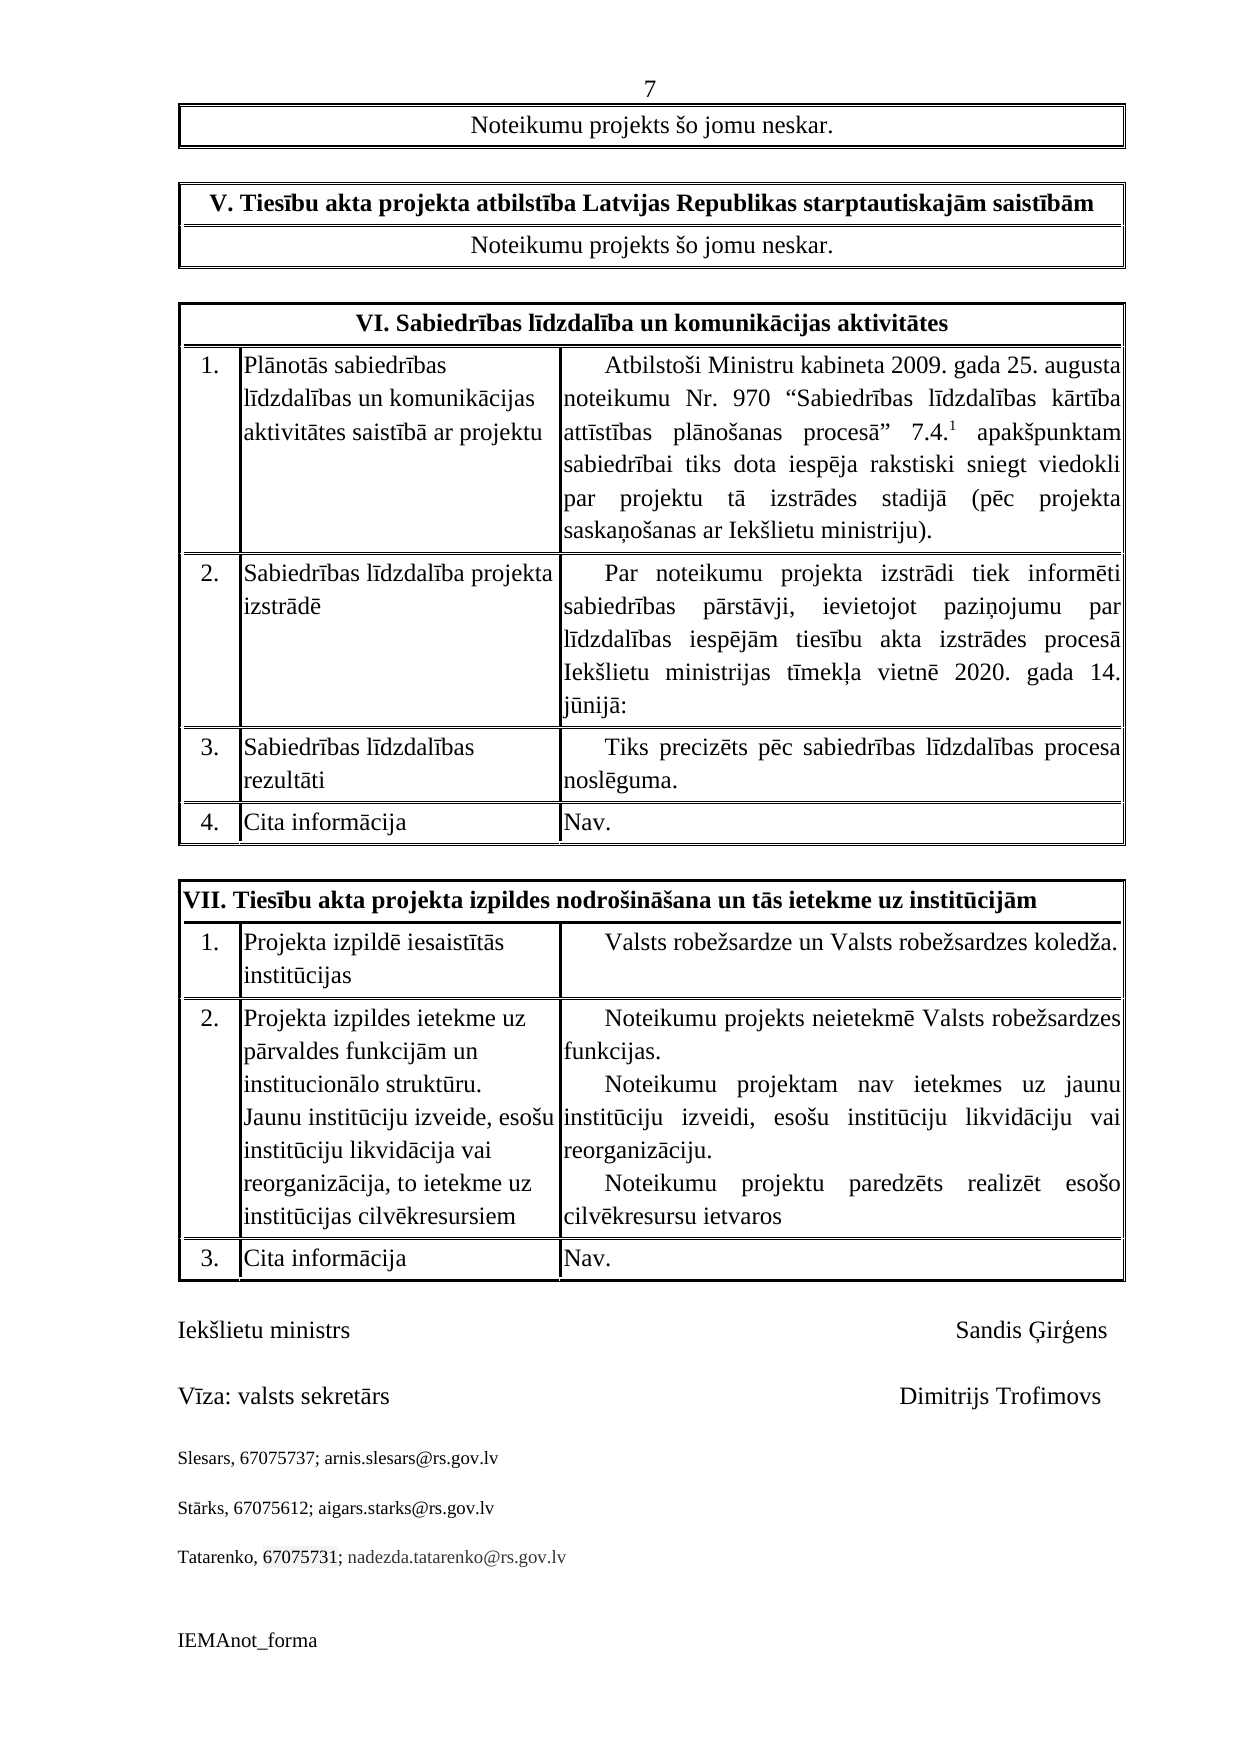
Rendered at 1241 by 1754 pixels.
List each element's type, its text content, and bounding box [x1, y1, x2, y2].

table_cell Sabiedrības līdzdalības rezultāti [242, 729, 559, 801]
table_cell Cita informācija [240, 1240, 560, 1279]
table_cell 3. [180, 1237, 240, 1279]
table_header VII. Tiesību akta projekta izpildes nodrošināšana un tās ietekme uz institūcijām [181, 882, 1123, 921]
table_cell 4. [180, 801, 240, 843]
table_cell Noteikumu projekts šo jomu neskar. [180, 224, 1124, 266]
text Slesars, 67075737; arnis.slesars@rs.gov.lv [177, 1447, 1122, 1469]
text Vīza: valsts sekretārs Dimitrijs Trofimovs [177, 1381, 1122, 1410]
table_header VI. Sabiedrības līdzdalība un komunikācijas aktivitātes [181, 305, 1123, 344]
table_cell Tiks precizēts pēc sabiedrības līdzdalības procesa noslēguma. [560, 726, 1124, 801]
table_cell Noteikumu projekts neietekmē Valsts robežsardzes funkcijas. Noteikumu projektam nav ietekmes uz jaunu institūciju izveidi, esošu institūciju likvidāciju vai reorganizāciju. Noteikumu projektu paredzēts realizēt esošo cilvēkresursu ietvaros [560, 997, 1124, 1237]
table_cell Projekta izpildes ietekme uz pārvaldes funkcijām un institucionālo struktūru. Jaunu institūciju izveide, esošu institūciju likvidācija vai reorganizācija, to ietekme uz institūcijas cilvēkresursiem [242, 1000, 559, 1237]
table_cell Plānotās sabiedrības līdzdalības un komunikācijas aktivitātes saistībā ar projektu [242, 348, 559, 551]
table_cell Cita informācija [240, 804, 560, 843]
table_cell 2. [180, 997, 240, 1237]
table_cell Atbilstoši Ministru kabineta 2009. gada 25. augusta noteikumu Nr. 970 “Sabiedrības līdzdalības kārtība attīstības plānošanas procesā” 7.4.1 apakšpunktam sabiedrībai tiks dota iespēja rakstiski sniegt viedokli par projektu tā izstrādes stadijā (pēc projekta saskaņošanas ar Iekšlietu ministriju). [562, 344, 1123, 551]
text Iekšlietu ministrs Sandis Ģirģens [177, 1315, 1122, 1344]
text Tatarenko, 67075731; nadezda.tatarenko@rs.gov.lv [338, 1546, 1122, 1568]
table_cell 2. [181, 551, 239, 726]
text Stārks, 67075612; aigars.starks@rs.gov.lv [177, 1497, 1122, 1518]
table_cell 3. [180, 726, 240, 801]
table_cell 1. [181, 921, 239, 997]
table_cell Nav. [560, 801, 1124, 843]
table_cell Nav. [560, 1237, 1124, 1279]
table_cell Par noteikumu projekta izstrādi tiek informēti sabiedrības pārstāvji, ievietojot paziņojumu par līdzdalības iespējām tiesību akta izstrādes procesā Iekšlietu ministrijas tīmekļa vietnē 2020. gada 14. jūnijā: [562, 551, 1123, 726]
table_cell Projekta izpildē iesaistītās institūcijas [242, 924, 559, 997]
table_header V. Tiesību akta projekta atbilstība Latvijas Republikas starptautiskajām saistībām [181, 185, 1123, 224]
table_cell 1. [181, 344, 239, 551]
table_cell Noteikumu projekts šo jomu neskar. [181, 107, 1123, 145]
table_cell Sabiedrības līdzdalība projekta izstrādē [242, 555, 559, 726]
table_cell Valsts robežsardze un Valsts robežsardzes koledža. [562, 921, 1123, 997]
